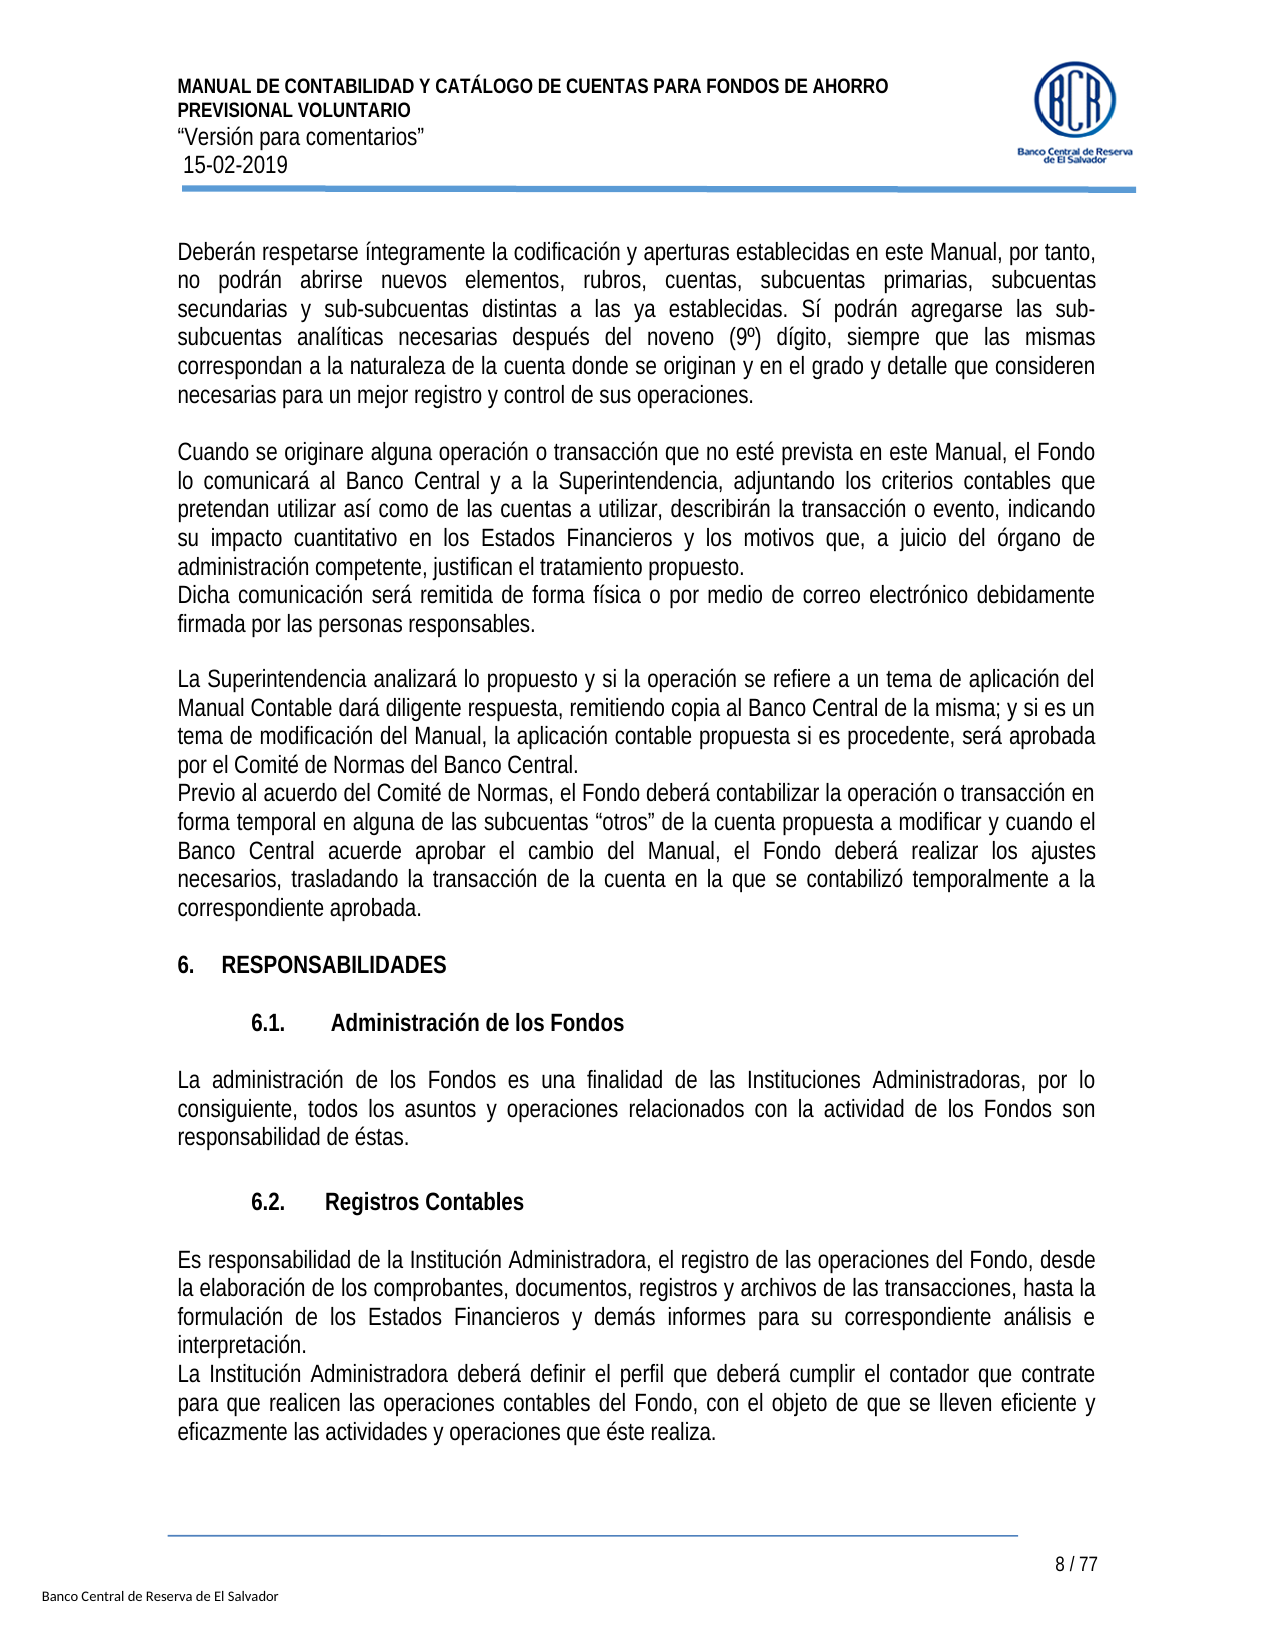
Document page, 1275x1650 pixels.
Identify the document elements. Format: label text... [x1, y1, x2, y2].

subtitle Administración de los Fondos [251, 1008, 1098, 1036]
text Previo al acuerdo del Comité de Normas, el Fondo deberá contabilizar la operación o transacción en forma temporal en alguna de las subcuentas “otros” de la cuenta propuesta a modificar y cuando el Banco Central acuerde aprobar el cambio del Manual, el Fondo deberá realizar los ajustes necesarios, trasladando la transacción de la cuenta en la que se contabilizó temporalmente a la correspondiente aprobada. [177, 778, 1098, 922]
picture [1008, 51, 1145, 179]
text Es responsabilidad de la Institución Administradora, el registro de las operaciones del Fondo, desde la elaboración de los comprobantes, documentos, registros y archivos de las transacciones, hasta la formulación de los Estados Financieros y demás informes para su correspondiente análisis e interpretación. [177, 1244, 1098, 1359]
text Deberán respetarse íntegramente la codificación y aperturas establecidas en este Manual, por tanto, no podrán abrirse nuevos elementos, rubros, cuentas, subcuentas primarias, subcuentas secundarias y sub-subcuentas distintas a las ya establecidas. Sí podrán agregarse las sub-subcuentas analíticas necesarias después del noveno (9º) dígito, siempre que las mismas correspondan a la naturaleza de la cuenta donde se originan y en el grado y detalle que consideren necesarias para un mejor registro y control de sus operaciones. [177, 236, 1098, 408]
text Dicha comunicación será remitida de forma física o por medio de correo electrónico debidamente firmada por las personas responsables. [177, 580, 1098, 637]
list RESPONSABILIDADES [177, 950, 1098, 979]
text La Superintendencia analizará lo propuesto y si la operación se refiere a un tema de aplicación del Manual Contable dará diligente respuesta, remitiendo copia al Banco Central de la misma; y si es un tema de modificación del Manual, la aplicación contable propuesta si es procedente, será aprobada por el Comité de Normas del Banco Central. [177, 664, 1098, 778]
text La administración de los Fondos es una finalidad de las Instituciones Administradoras, por lo consiguiente, todos los asuntos y operaciones relacionados con la actividad de los Fondos son responsabilidad de éstas. [177, 1065, 1098, 1151]
subtitle Registros Contables [251, 1187, 1098, 1216]
text La Institución Administradora deberá definir el perfil que deberá cumplir el contador que contrate para que realicen las operaciones contables del Fondo, con el objeto de que se lleven eficiente y eficazmente las actividades y operaciones que éste realiza. [177, 1359, 1098, 1445]
text Cuando se originare alguna operación o transacción que no esté prevista en este Manual, el Fondo lo comunicará al Banco Central y a la Superintendencia, adjuntando los criterios contables que pretendan utilizar así como de las cuentas a utilizar, describirán la transacción o evento, indicando su impacto cuantitativo en los Estados Financieros y los motivos que, a juicio del órgano de administración competente, justifican el tratamiento propuesto. [177, 437, 1098, 580]
